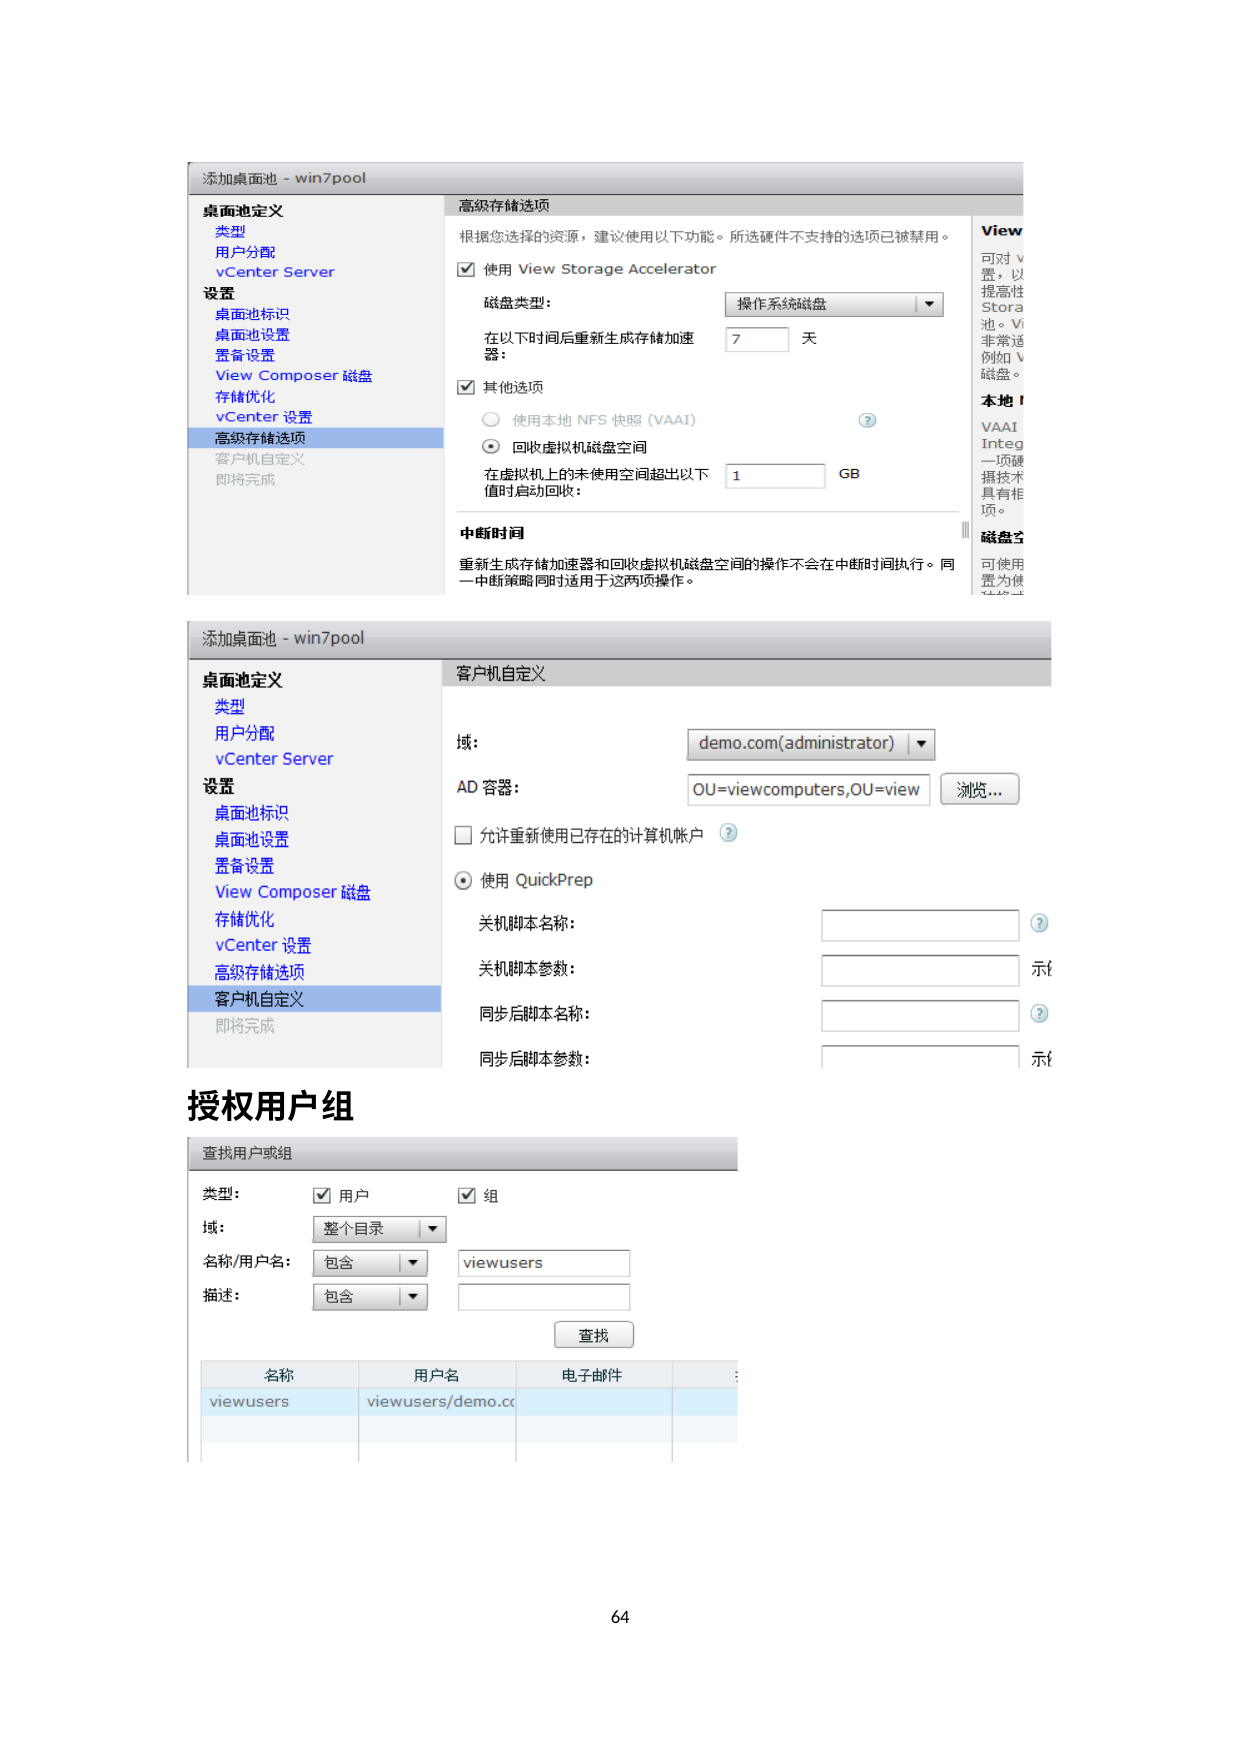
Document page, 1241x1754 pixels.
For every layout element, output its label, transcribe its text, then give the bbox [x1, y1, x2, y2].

picture [187, 162, 1024, 595]
picture [187, 1137, 738, 1462]
text 授权用户组 [187, 1072, 1053, 1137]
picture [187, 621, 1052, 1068]
